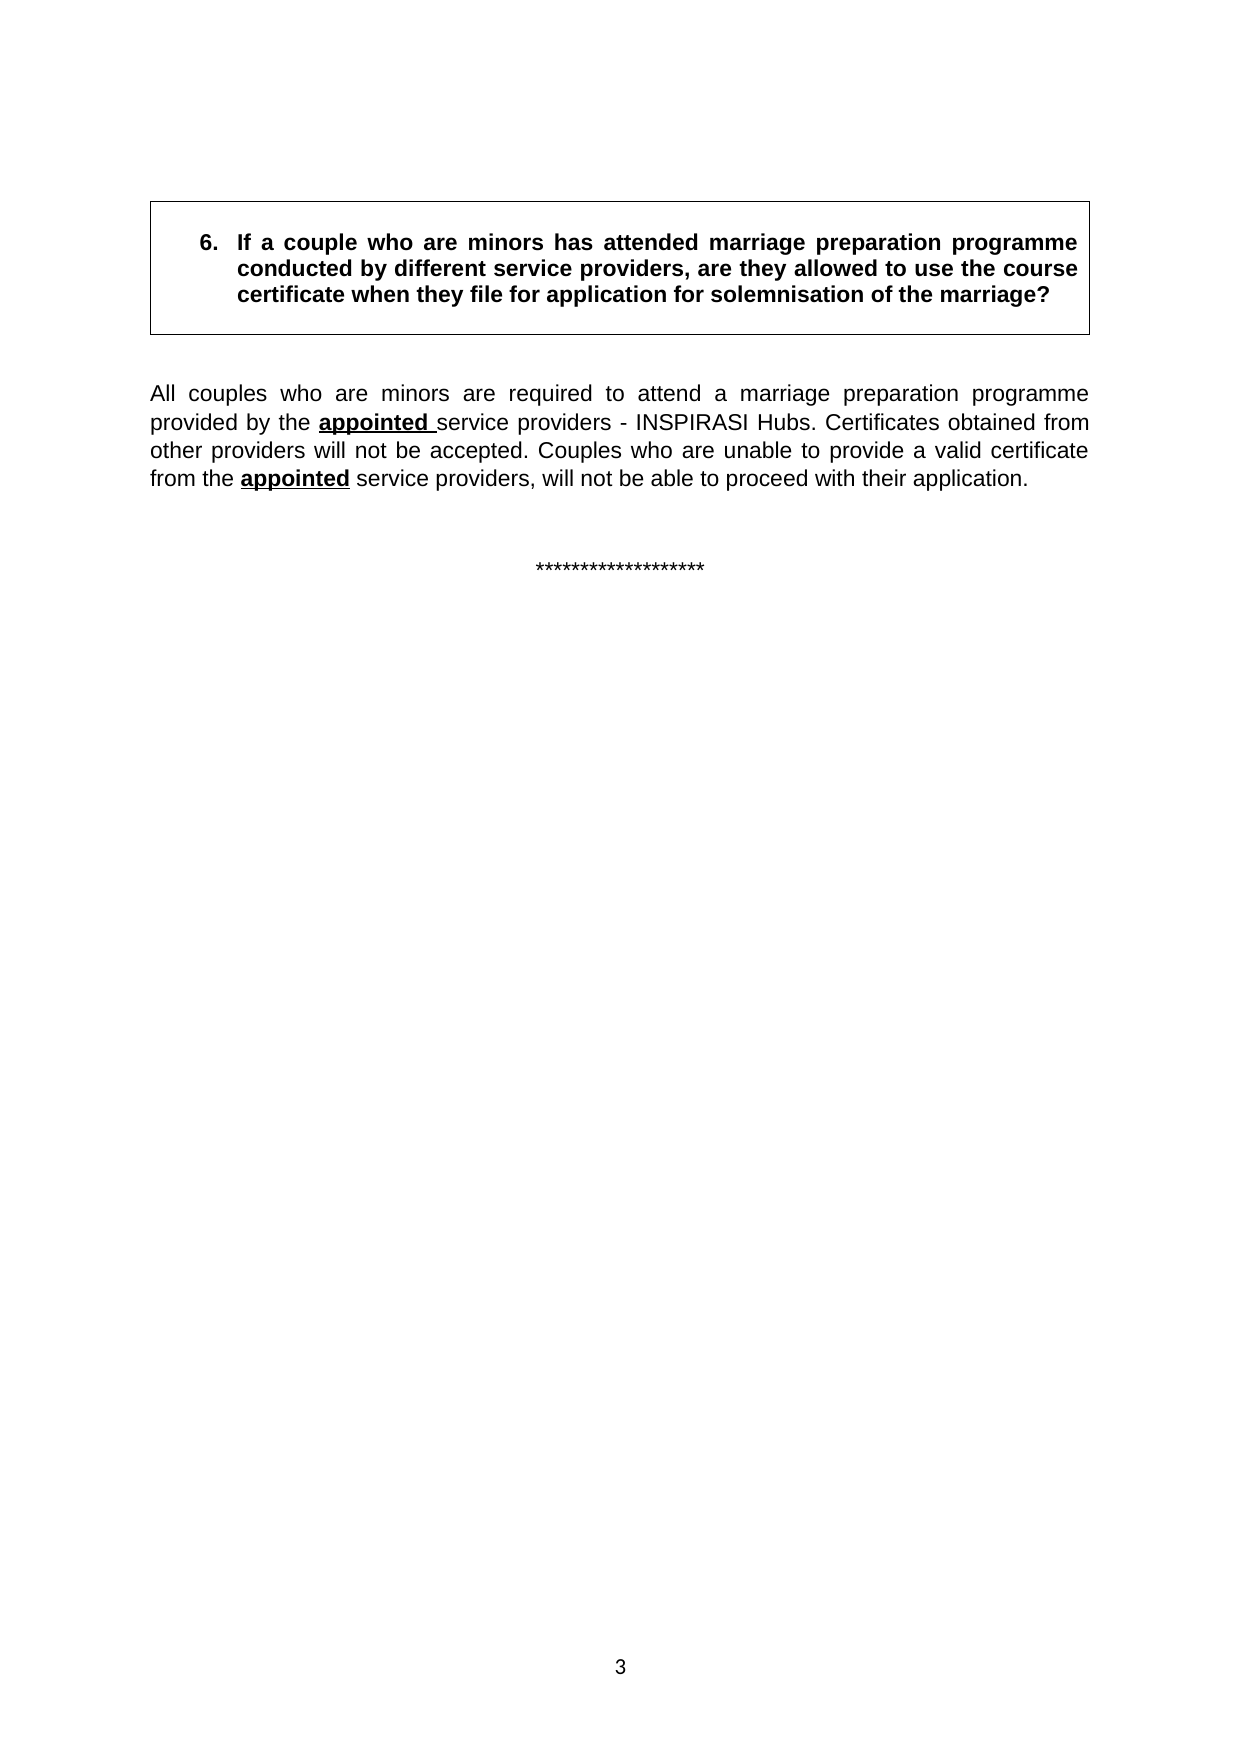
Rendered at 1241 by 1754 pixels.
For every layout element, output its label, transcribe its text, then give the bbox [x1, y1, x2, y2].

text ******************* [150, 557, 1090, 584]
table_header If a couple who are minors has attended marriage preparation programme conducted by different service providers, are they allowed to use the course certificate when they file for application for solemnisation of the marriage? [151, 202, 1089, 334]
text All couples who are minors are required to attend a marriage preparation programme provided by the appointed service providers - INSPIRASI Hubs. Certificates obtained from other providers will not be accepted. Couples who are unable to provide a valid certificate from the appointed service providers, will not be able to proceed with their application. [150, 380, 1090, 492]
